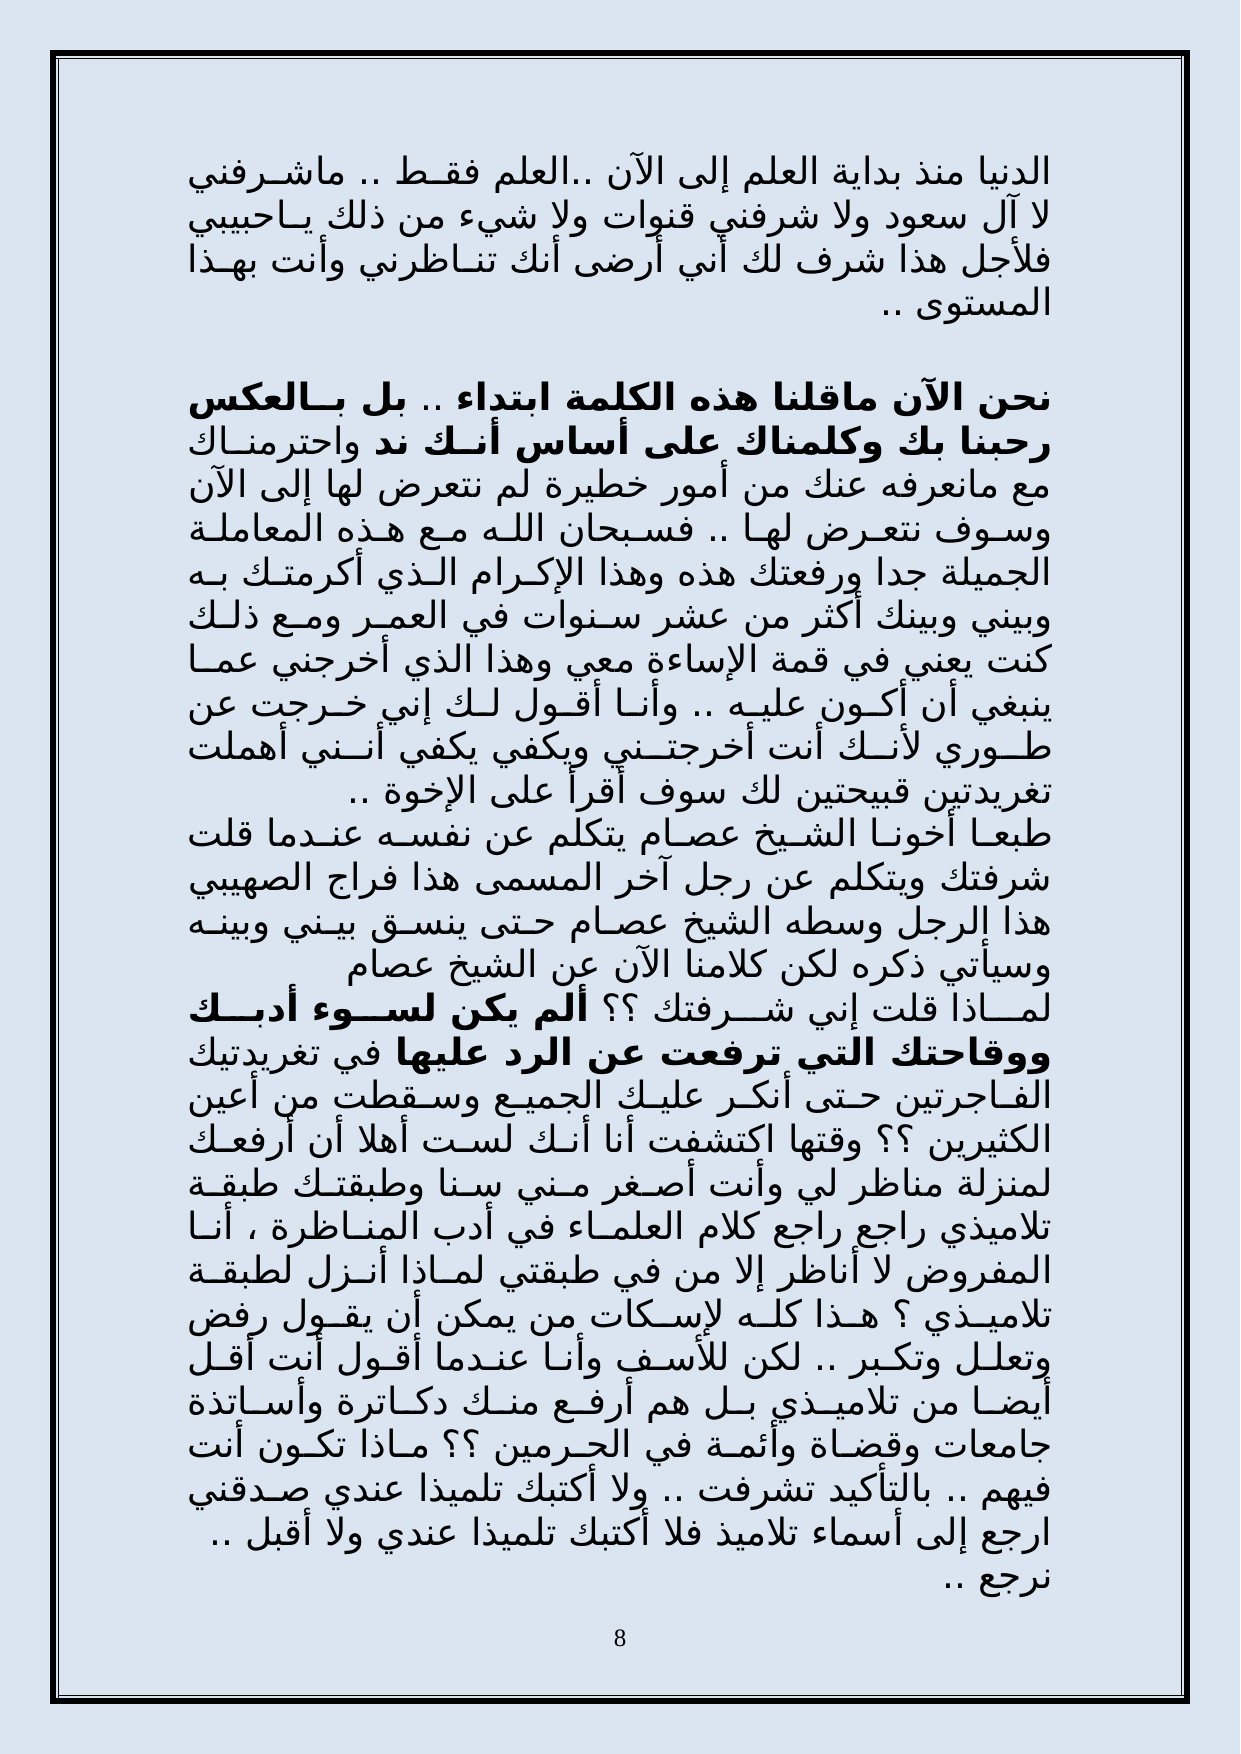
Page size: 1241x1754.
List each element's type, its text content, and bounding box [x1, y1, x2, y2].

text نرجع .. [187, 1554, 1053, 1598]
text لماذا قلت إني شرفتك ؟؟ ألم يكن لسوء أدبك ووقاحتك التي ترفعت عن الرد عليها في تغريدتيك الفاجرتين حتى أنكر عليك الجميع وسقطت من أعين الكثيرين ؟؟ وقتها اكتشفت أنا أنك لست أهلا أن أرفعك لمنزلة مناظر لي وأنت أصغر مني سنا وطبقتك طبقة تلاميذي راجع راجع كلام العلماء في أدب المناظرة ، أنا المفروض لا أناظر إلا من في طبقتي لماذا أنزل لطبقة تلاميذي ؟ هذا كله لإسكات من يمكن أن يقول رفض وتعلل وتكبر .. لكن للأسف وأنا عندما أقول أنت أقل أيضا من تلاميذي بل هم أرفع منك دكاترة وأساتذة جامعات وقضاة وأئمة في الحرمين ؟؟ ماذا تكون أنت فيهم .. بالتأكيد تشرفت .. ولا أكتبك تلميذا عندي صدقني ارجع إلى أسماء تلاميذ فلا أكتبك تلميذا عندي ولا أقبل .. [187, 987, 1053, 1554]
text طبعا أخونا الشيخ عصام يتكلم عن نفسه عندما قلت شرفتك ويتكلم عن رجل آخر المسمى هذا فراج الصهيبي هذا الرجل وسطه الشيخ عصام حتى ينسق بيني وبينه وسيأتي ذكره لكن كلامنا الآن عن الشيخ عصام [187, 812, 1053, 987]
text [187, 150, 1053, 324]
text نحن الآن ماقلنا هذه الكلمة ابتداء .. بل بالعكس رحبنا بك وكلمناك على أساس أنك ند واحترمناك مع مانعرفه عنك من أمور خطيرة لم نتعرض لها إلى الآن وسوف نتعرض لها .. فسبحان الله مع هذه المعاملة الجميلة جدا ورفعتك هذه وهذا الإكرام الذي أكرمتك به وبيني وبينك أكثر من عشر سنوات في العمر ومع ذلك كنت يعني في قمة الإساءة معي وهذا الذي أخرجني عما ينبغي أن أكون عليه .. وأنا أقول لك إني خرجت عن طوري لأنك أنت أخرجتني ويكفي يكفي أنني أهملت تغريدتين قبيحتين لك سوف أقرأ على الإخوة .. [187, 376, 1053, 812]
